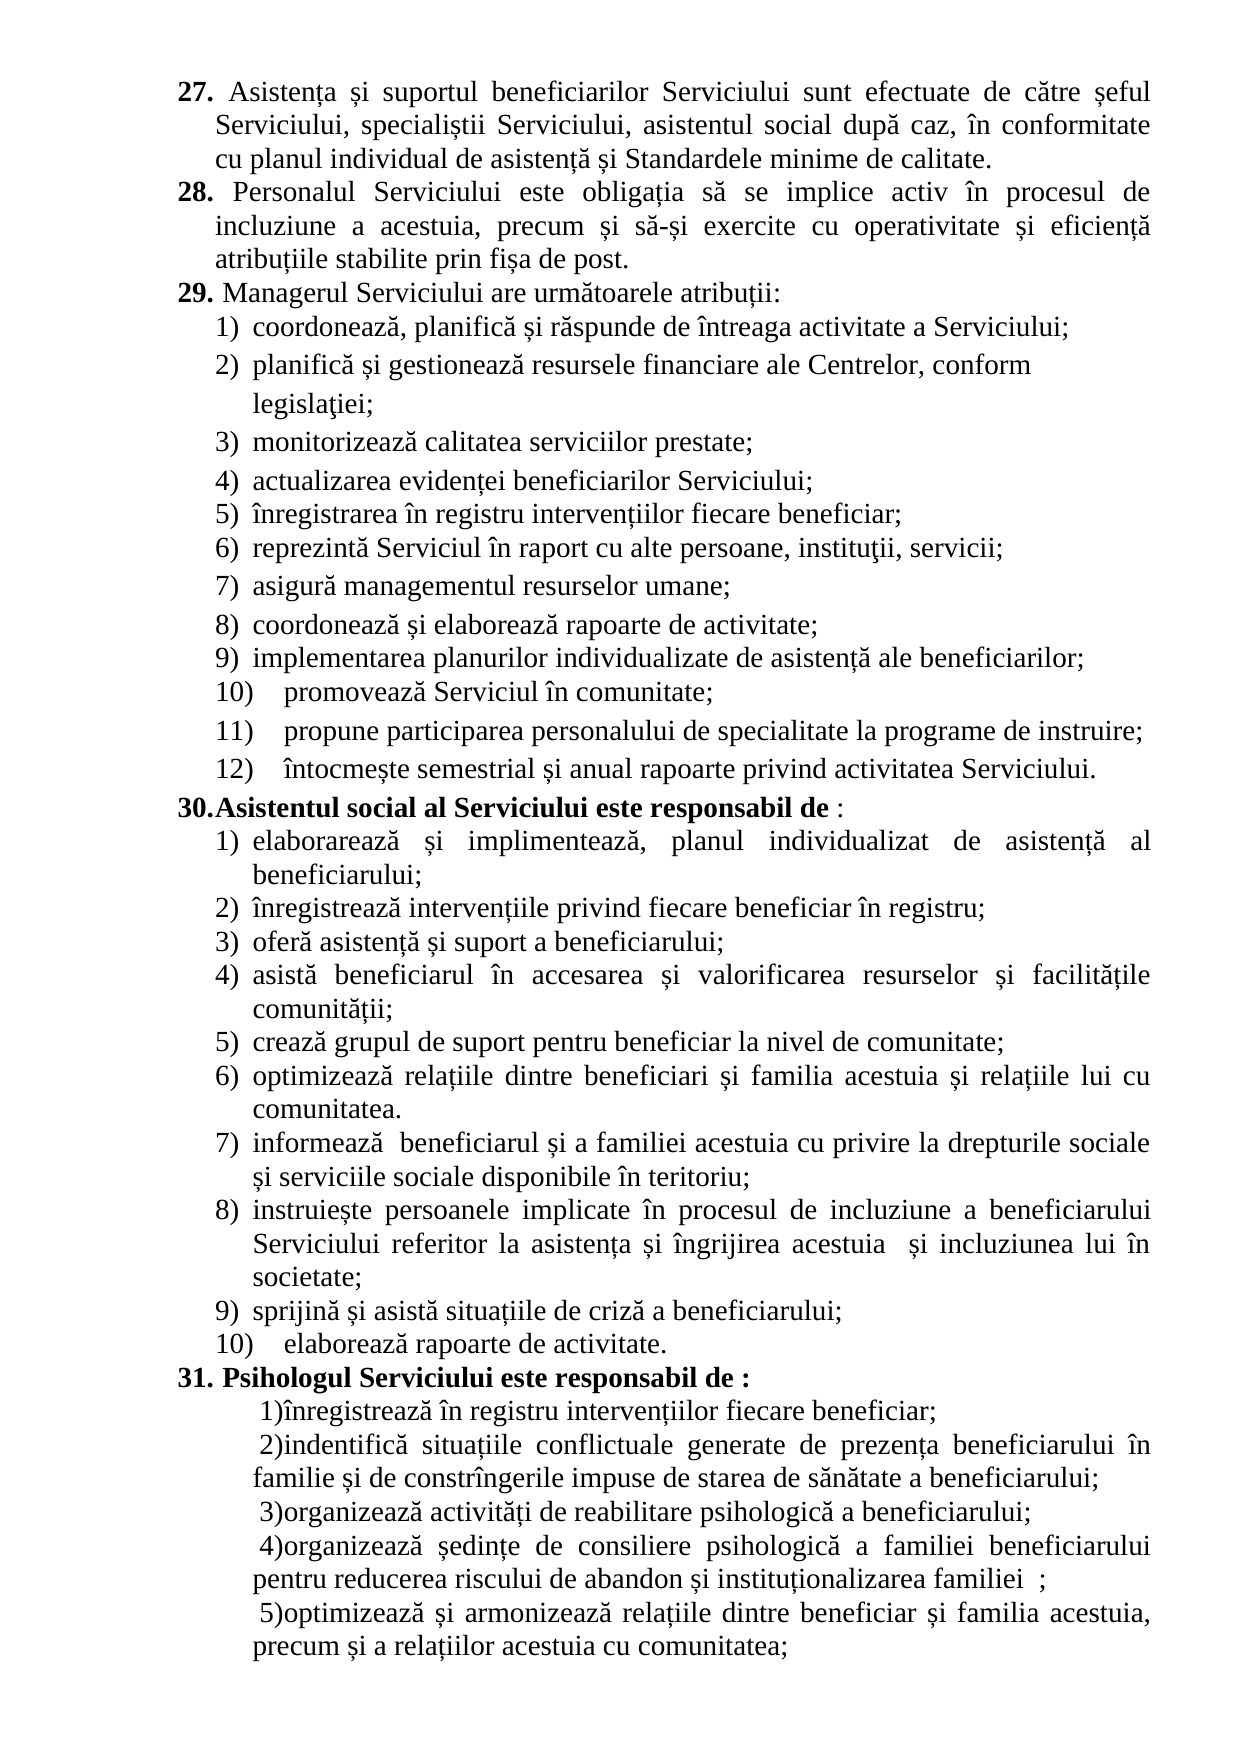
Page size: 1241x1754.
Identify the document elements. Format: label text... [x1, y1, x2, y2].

list reprezintă Serviciul în raport cu alte persoane, instituţii, servicii; [215, 530, 1152, 563]
list promovează Serviciul în comunitate; [215, 674, 1152, 708]
list întocmește semestrial și anual rapoarte privind activitatea Serviciului. [215, 751, 1152, 785]
list optimizează și armonizează relațiile dintre beneficiar și familia acestuia, precum și a relațiilor acestuia cu comunitatea; [252, 1595, 1152, 1662]
list implementarea planurilor individualizate de asistență ale beneficiarilor; [215, 641, 1152, 674]
list organizează ședințe de consiliere psihologică a familiei beneficiarului pentru reducerea riscului de abandon și instituționalizarea familiei ; [252, 1528, 1152, 1595]
list propune participarea personalului de specialitate la programe de instruire; [215, 713, 1152, 746]
list optimizează relațiile dintre beneficiari și familia acestuia și relațiile lui cu comunitatea. [215, 1058, 1152, 1125]
list elaborează rapoarte de activitate. [215, 1326, 1152, 1360]
list actualizarea evidenței beneficiarilor Serviciului; [215, 463, 1152, 496]
list informează beneficiarul și a familiei acestuia cu privire la drepturile sociale și serviciile sociale disponibile în teritoriu; [215, 1125, 1152, 1192]
list indentifică situațiile conflictuale generate de prezența beneficiarului în familie și de constrîngerile impuse de starea de sănătate a beneficiarului; [252, 1427, 1152, 1494]
list Managerul Serviciului are următoarele atribuții: [177, 275, 1152, 309]
list înregistrarea în registru intervențiilor fiecare beneficiar; [215, 496, 1152, 530]
list asigură managementul resurselor umane; [215, 568, 1152, 602]
list Psihologul Serviciului este responsabil de : [177, 1360, 1152, 1393]
list planifică și gestionează resursele financiare ale Centrelor, conform legislaţiei; [215, 347, 1152, 419]
list Personalul Serviciului este obligația să se implice activ în procesul de incluziune a acestuia, precum și să-și exercite cu operativitate și eficiență atribuțiile stabilite prin fișa de post. [177, 174, 1152, 275]
list oferă asistență și suport a beneficiarului; [215, 924, 1152, 957]
list Asistența și suportul beneficiarilor Serviciului sunt efectuate de către șeful Serviciului, specialiștii Serviciului, asistentul social după caz, în conformitate cu planul individual de asistență și Standardele minime de calitate. [177, 74, 1152, 174]
list înregistrează în registru intervențiilor fiecare beneficiar; [252, 1393, 1152, 1427]
list crează grupul de suport pentru beneficiar la nivel de comunitate; [215, 1024, 1152, 1058]
list monitorizează calitatea serviciilor prestate; [215, 424, 1152, 458]
list Asistentul social al Serviciului este responsabil de : [177, 790, 1152, 823]
list sprijină și asistă situațiile de criză a beneficiarului; [215, 1293, 1152, 1326]
list asistă beneficiarul în accesarea și valorificarea resurselor și facilitățile comunității; [215, 957, 1152, 1024]
list instruiește persoanele implicate în procesul de incluziune a beneficiarului Serviciului referitor la asistența și îngrijirea acestuia și incluziunea lui în societate; [215, 1192, 1152, 1293]
list elaborarează și implimentează, planul individualizat de asistență al beneficiarului; [215, 823, 1152, 890]
list coordonează și elaborează rapoarte de activitate; [215, 607, 1152, 641]
list organizează activități de reabilitare psihologică a beneficiarului; [252, 1494, 1152, 1528]
list coordonează, planifică și răspunde de întreaga activitate a Serviciului; [215, 309, 1152, 342]
list înregistrează intervențiile privind fiecare beneficiar în registru; [215, 890, 1152, 924]
